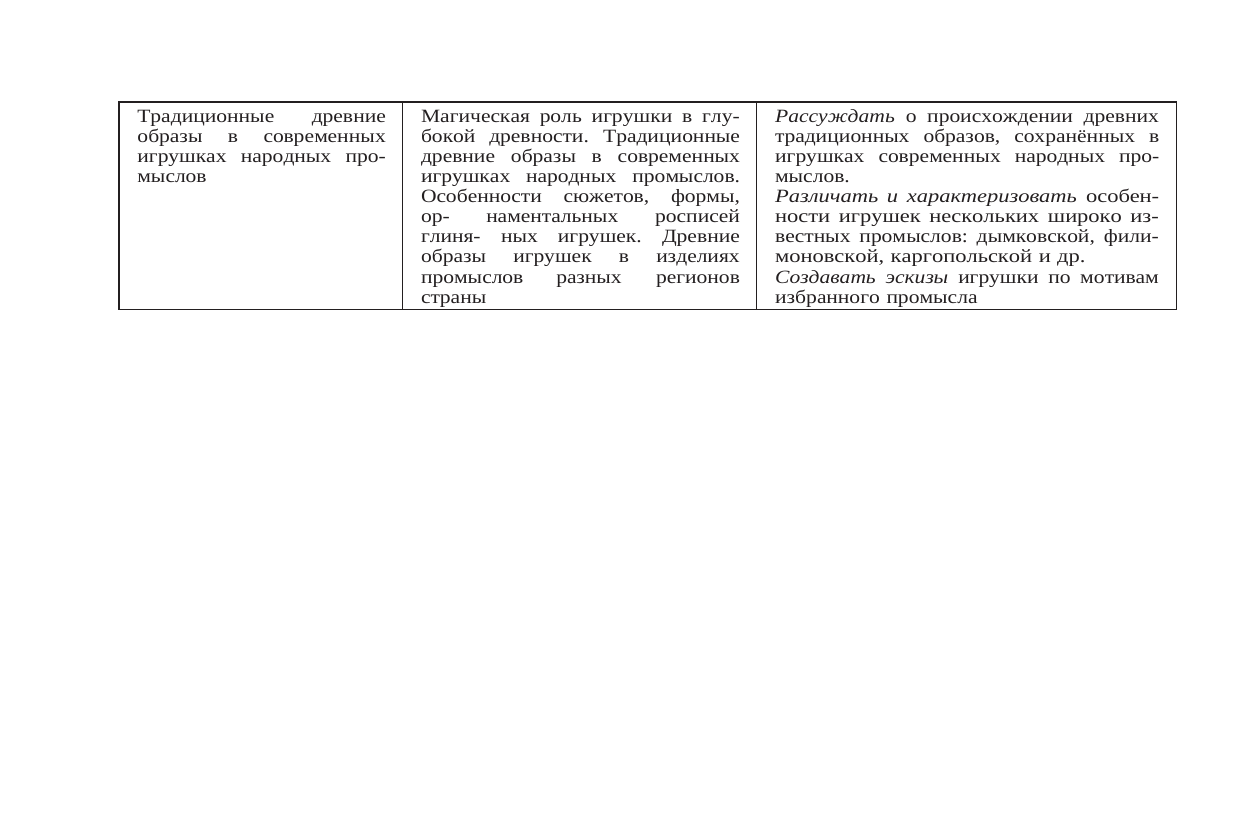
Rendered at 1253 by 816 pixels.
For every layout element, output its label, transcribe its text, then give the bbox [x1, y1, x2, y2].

table_cell Магическая роль игрушки в глу- бокой древности. Традиционные древние образы в современных игрушках народных промыслов. Особенности сюжетов, формы, ор- наментальных росписей глиня- ных игрушек. Древние образы игрушек в изделиях промыслов разных регионов страны [403, 103, 756, 309]
table_cell Традиционные древние образы в современных игрушках народных про- мыслов [120, 103, 402, 309]
table_cell Рассуждать о происхождении древних традиционных образов, сохранённых в игрушках современных народных про- мыслов. Различать и характеризовать особен- ности игрушек нескольких широко из- вестных промыслов: дымковской, фили- моновской, каргопольской и др. Создавать эскизы игрушки по мотивам избранного промысла [757, 103, 1176, 309]
